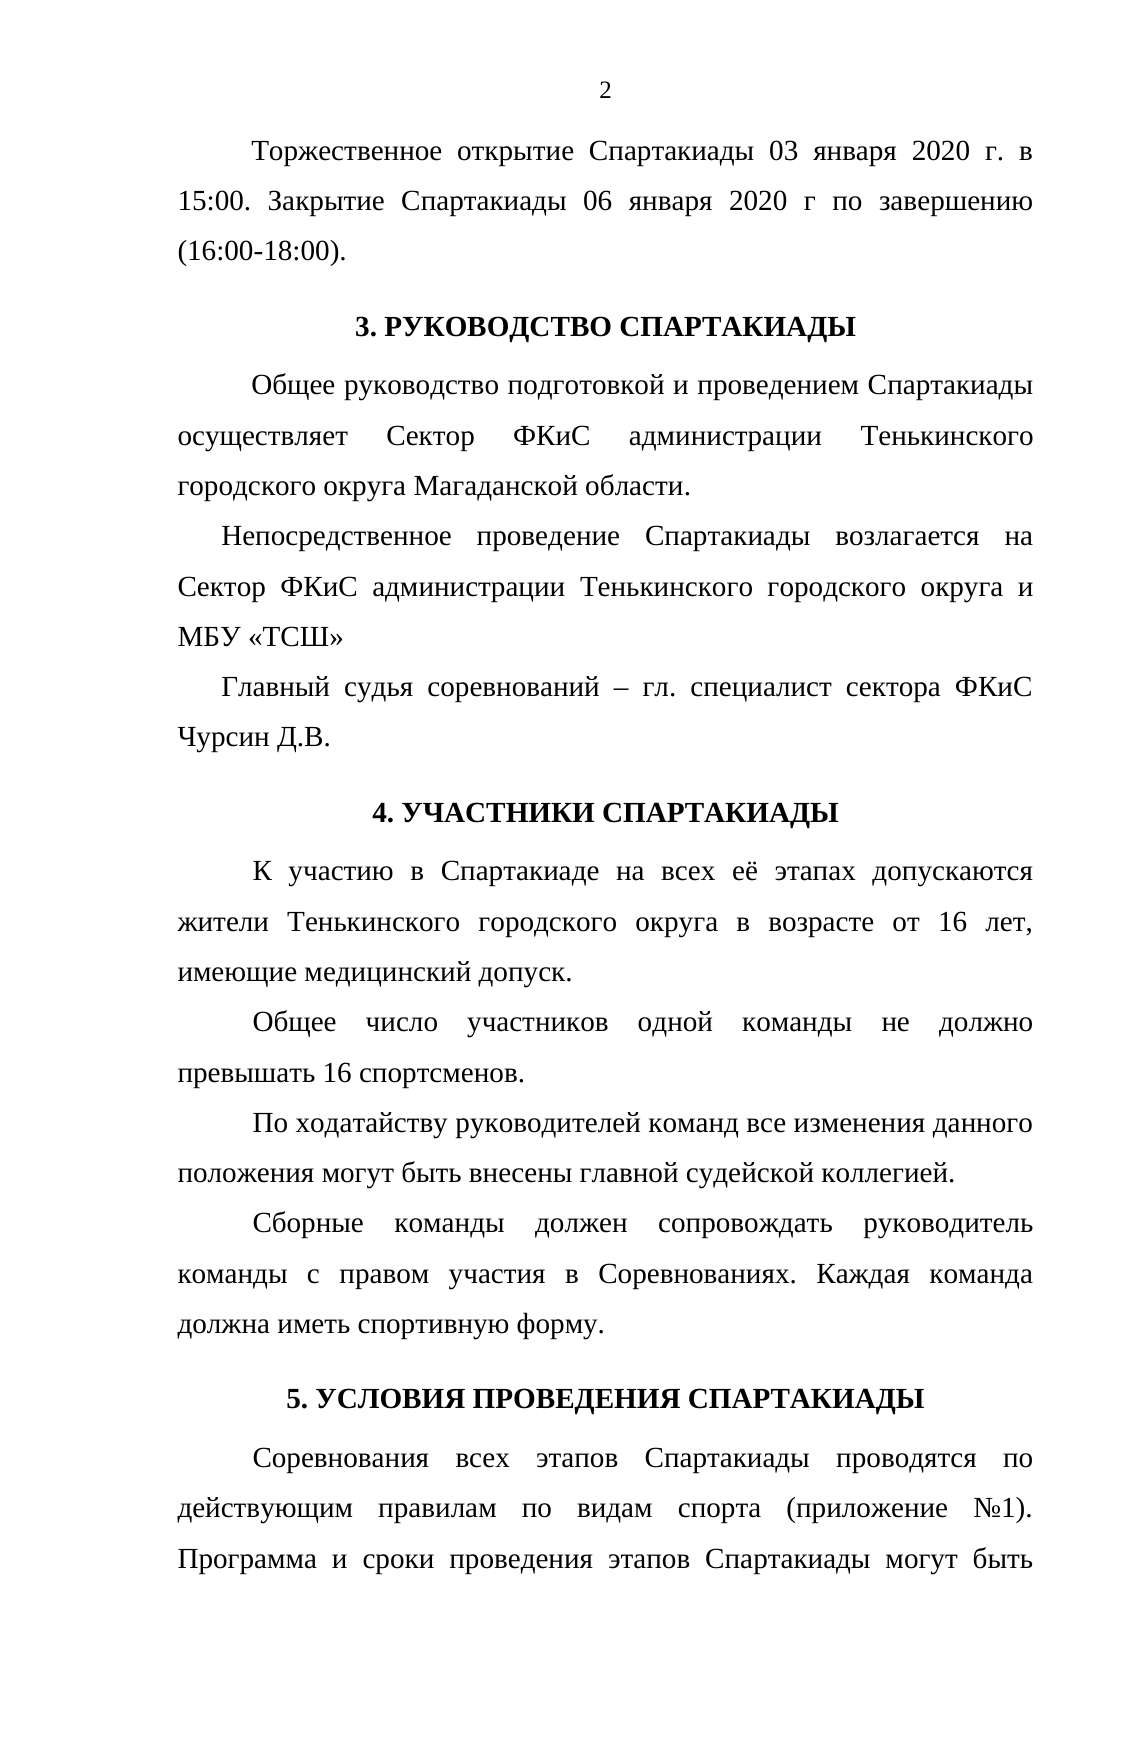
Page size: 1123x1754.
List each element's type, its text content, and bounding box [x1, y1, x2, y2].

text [177, 1440, 1034, 1574]
text Торжественное открытие Спартакиады 03 января 2020 г. в 15:00. Закрытие Спартакиады 06 января 2020 г по завершению (16:00-18:00). [177, 133, 1034, 267]
text 4. УЧАСТНИКИ СПАРТАКИАДЫ [177, 795, 1034, 828]
text По ходатайству руководителей команд все изменения данного положения могут быть внесены главной судейской коллегией. [177, 1105, 1034, 1189]
text Непосредственное проведение Спартакиады возлагается на Сектор ФКиС администрации Тенькинского городского округа и МБУ «ТСШ» [177, 518, 1034, 652]
text Общее число участников одной команды не должно превышать 16 спортсменов. [177, 1004, 1034, 1088]
text 5. УСЛОВИЯ ПРОВЕДЕНИЯ СПАРТАКИАДЫ [177, 1382, 1034, 1415]
text Общее руководство подготовкой и проведением Спартакиады осуществляет Сектор ФКиС администрации Тенькинского городского округа Магаданской области. [177, 367, 1034, 502]
text К участию в Спартакиаде на всех её этапах допускаются жители Тенькинского городского округа в возрасте от 16 лет, имеющие медицинский допуск. [177, 853, 1034, 988]
text Сборные команды должен сопровождать руководитель команды с правом участия в Соревнованиях. Каждая команда должна иметь спортивную форму. [177, 1206, 1034, 1340]
text 3. РУКОВОДСТВО СПАРТАКИАДЫ [177, 309, 1034, 342]
text Главный судья соревнований – гл. специалист сектора ФКиС Чурсин Д.В. [177, 669, 1034, 753]
